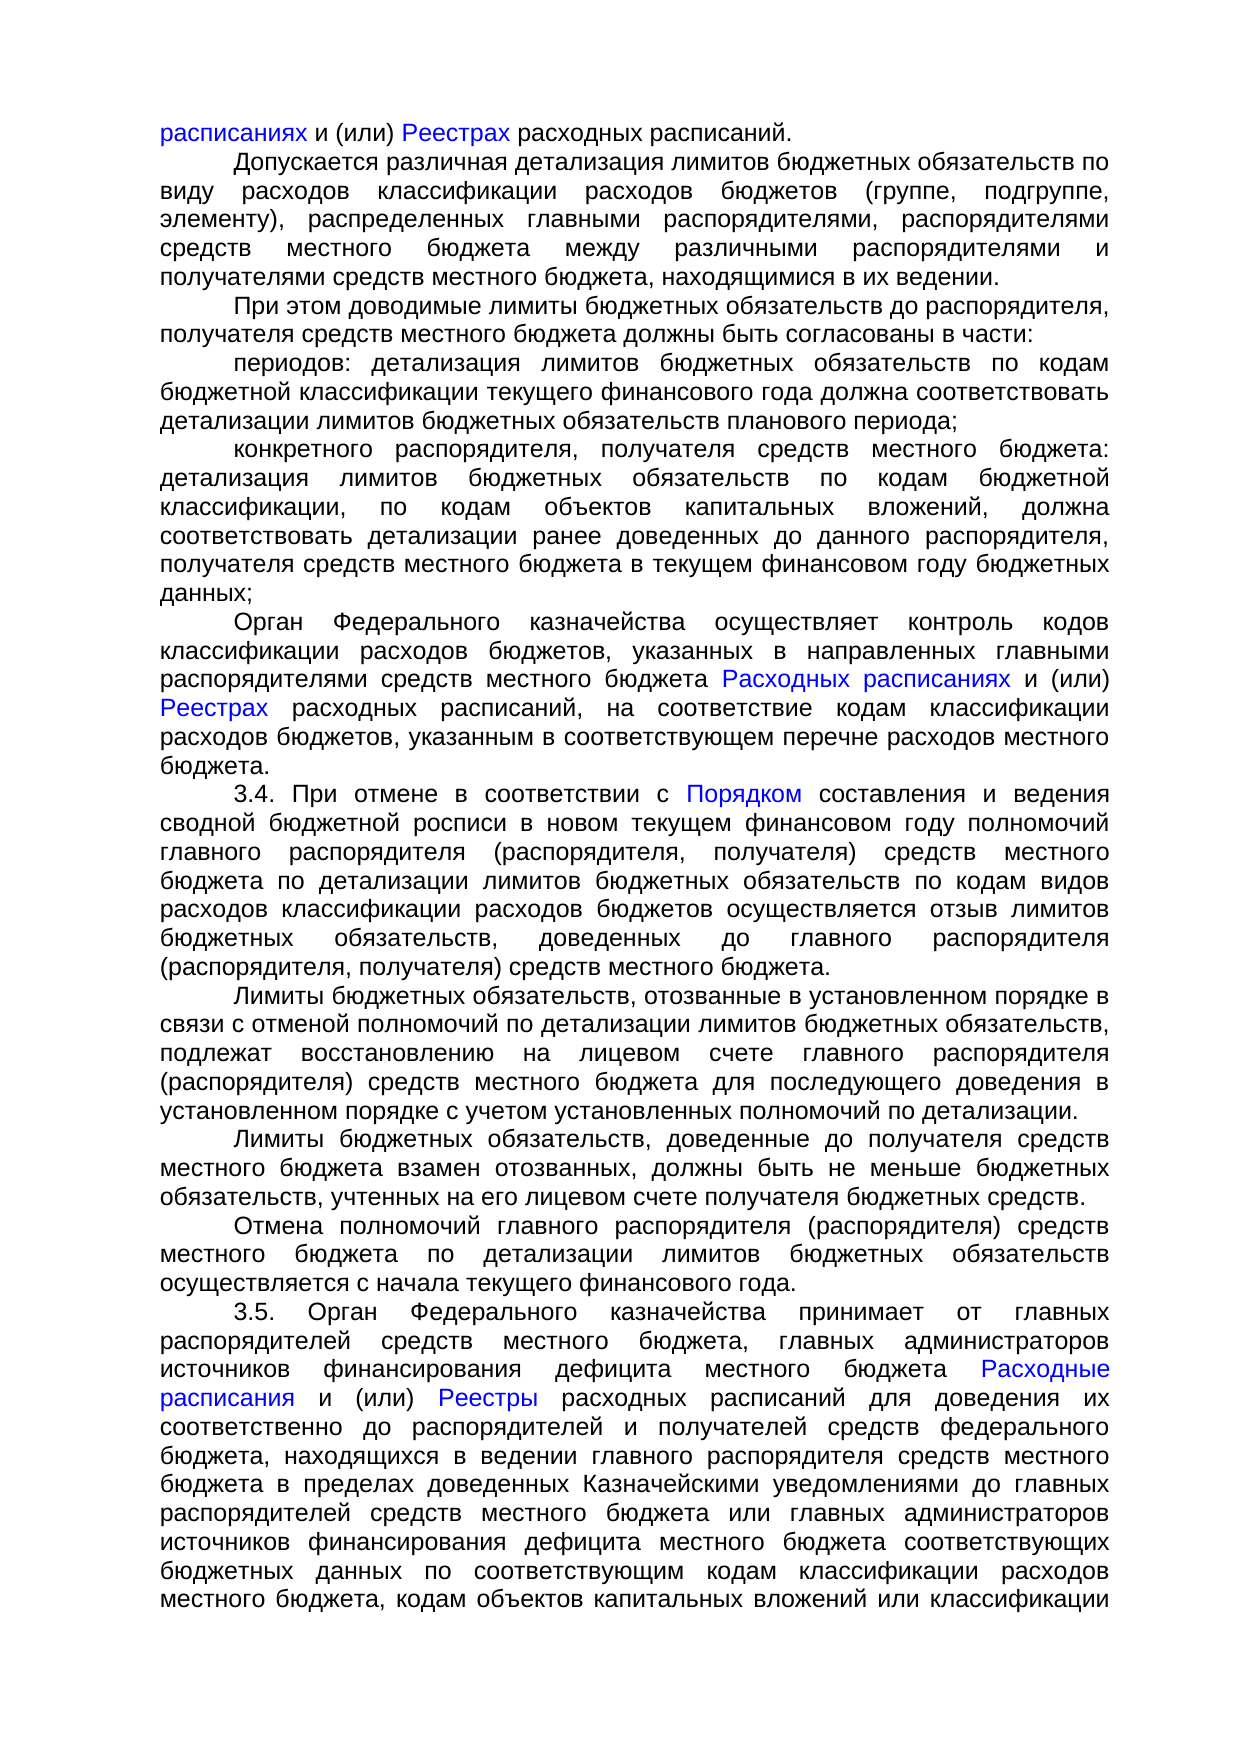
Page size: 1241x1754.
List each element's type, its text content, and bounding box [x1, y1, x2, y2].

text При этом доводимые лимиты бюджетных обязательств до распорядителя, получателя средств местного бюджета должны быть согласованы в части: [159, 291, 1110, 348]
text Лимиты бюджетных обязательств, отозванные в установленном порядке в связи с отменой полномочий по детализации лимитов бюджетных обязательств, подлежат восстановлению на лицевом счете главного распорядителя (распорядителя) средств местного бюджета для последующего доведения в установленном порядке с учетом установленных полномочий по детализации. [159, 981, 1110, 1124]
text 3.4. При отмене в соответствии с Порядком составления и ведения сводной бюджетной росписи в новом текущем финансовом году полномочий главного распорядителя (распорядителя, получателя) средств местного бюджета по детализации лимитов бюджетных обязательств по кодам видов расходов классификации расходов бюджетов осуществляется отзыв лимитов бюджетных обязательств, доведенных до главного распорядителя (распорядителя, получателя) средств местного бюджета. [159, 779, 1110, 981]
text Допускается различная детализация лимитов бюджетных обязательств по виду расходов классификации расходов бюджетов (группе, подгруппе, элементу), распределенных главными распорядителями, распорядителями средств местного бюджета между различными распорядителями и получателями средств местного бюджета, находящимися в их ведении. [159, 147, 1110, 291]
text конкретного распорядителя, получателя средств местного бюджета: детализация лимитов бюджетных обязательств по кодам бюджетной классификации, по кодам объектов капитальных вложений, должна соответствовать детализации ранее доведенных до данного распорядителя, получателя средств местного бюджета в текущем финансовом году бюджетных данных; [159, 434, 1110, 607]
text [159, 118, 1110, 147]
text Орган Федерального казначейства осуществляет контроль кодов классификации расходов бюджетов, указанных в направленных главными распорядителями средств местного бюджета Расходных расписаниях и (или) Реестрах расходных расписаний, на соответствие кодам классификации расходов бюджетов, указанным в соответствующем перечне расходов местного бюджета. [159, 607, 1110, 779]
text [159, 1297, 1110, 1613]
text периодов: детализация лимитов бюджетных обязательств по кодам бюджетной классификации текущего финансового года должна соответствовать детализации лимитов бюджетных обязательств планового периода; [159, 348, 1110, 434]
text Отмена полномочий главного распорядителя (распорядителя) средств местного бюджета по детализации лимитов бюджетных обязательств осуществляется с начала текущего финансового года. [159, 1211, 1110, 1297]
text Лимиты бюджетных обязательств, доведенные до получателя средств местного бюджета взамен отозванных, должны быть не меньше бюджетных обязательств, учтенных на его лицевом счете получателя бюджетных средств. [159, 1124, 1110, 1211]
